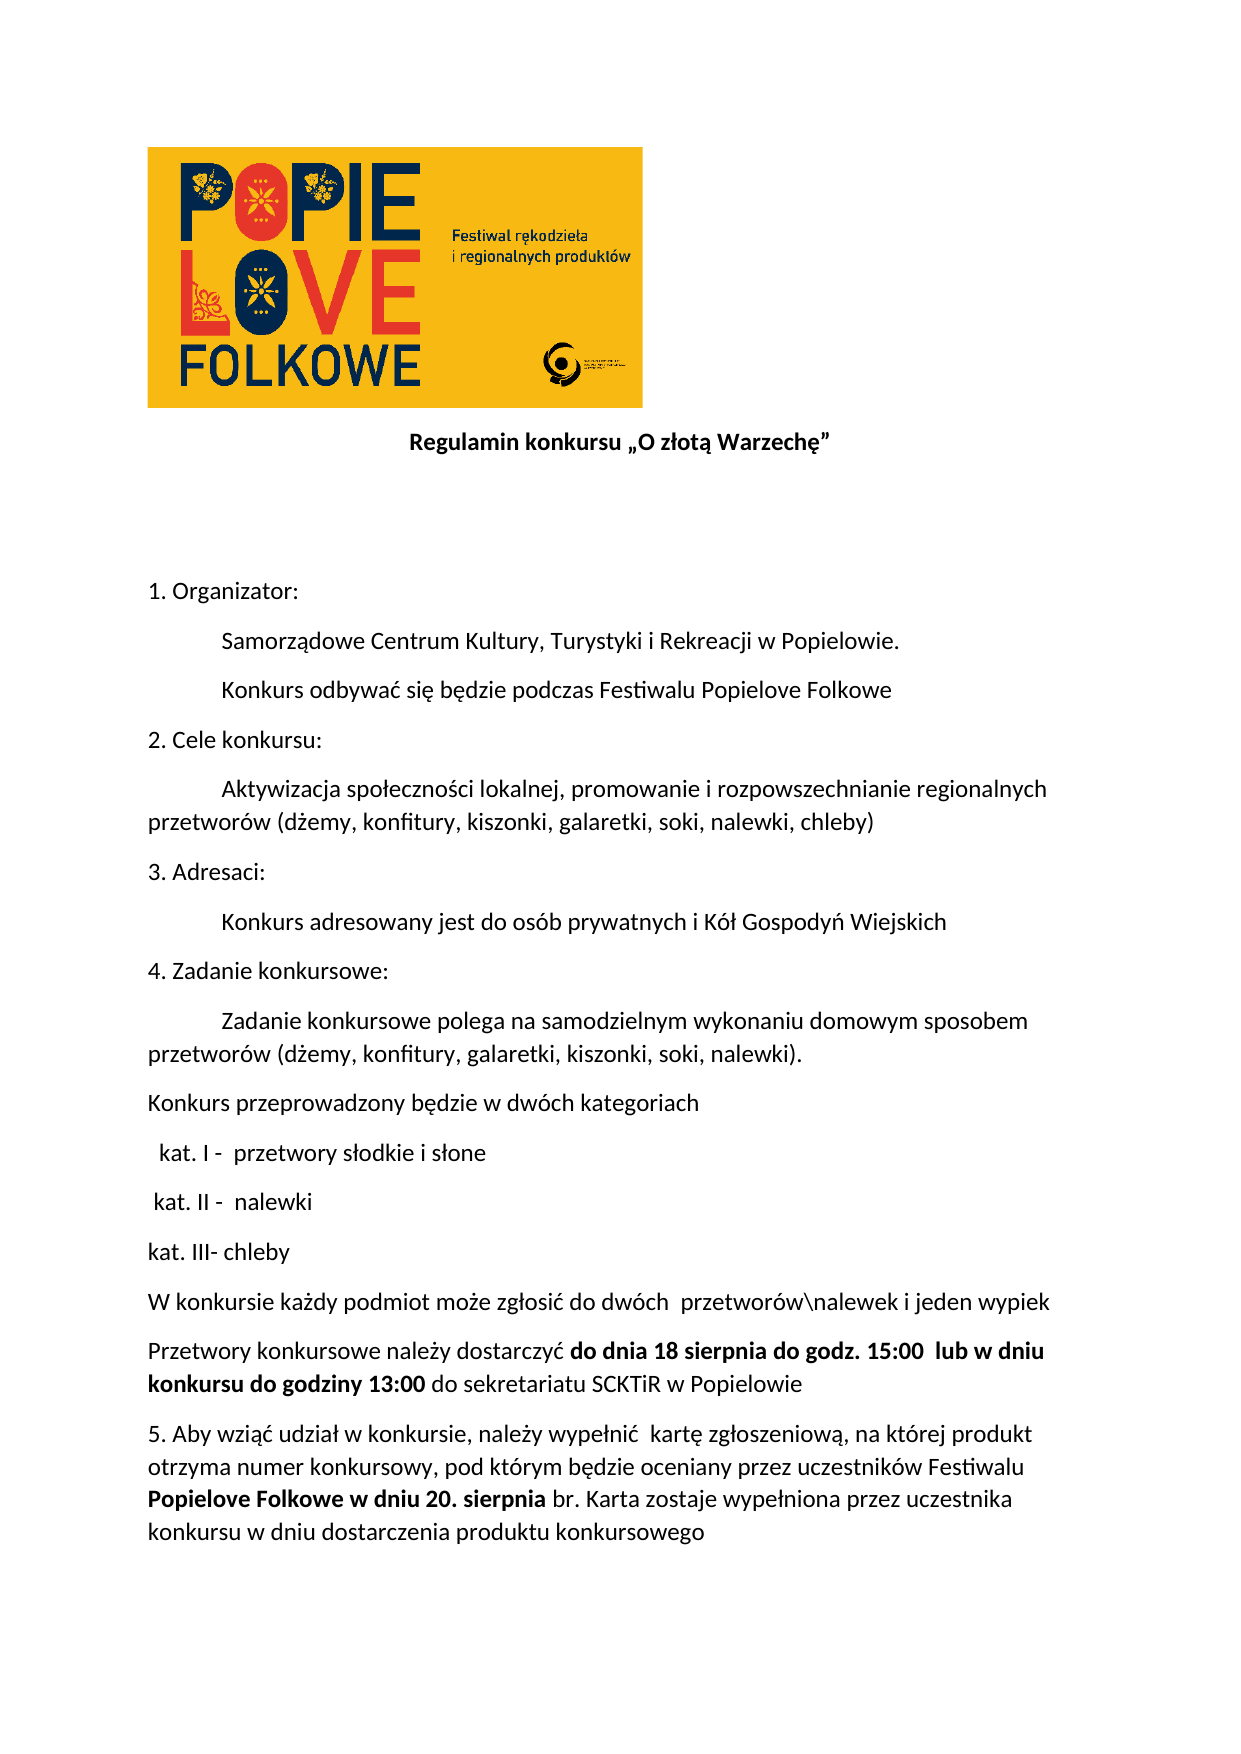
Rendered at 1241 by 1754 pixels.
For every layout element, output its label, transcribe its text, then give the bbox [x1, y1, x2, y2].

text 5. Aby wziąć udział w konkursie, należy wypełnić kartę zgłoszeniową, na której produkt otrzyma numer konkursowy, pod którym będzie oceniany przez uczestników Festiwalu Popielove Folkowe w dniu 20. sierpnia br. Karta zostaje wypełniona przez uczestnika konkursu w dniu dostarczenia produktu konkursowego [148, 1418, 1093, 1547]
text kat. II - nalewki [148, 1186, 1093, 1217]
text kat. III- chleby [148, 1236, 1093, 1267]
text Regulamin konkursu „O złotą Warzechę” [148, 426, 1093, 457]
text 4. Zadanie konkursowe: [148, 955, 1093, 986]
text Zadanie konkursowe polega na samodzielnym wykonaniu domowym sposobem przetworów (dżemy, konfitury, galaretki, kiszonki, soki, nalewki). [148, 1005, 1093, 1068]
picture [147, 147, 643, 408]
text 3. Adresaci: [148, 856, 1093, 887]
text Aktywizacja społeczności lokalnej, promowanie i rozpowszechnianie regionalnych przetworów (dżemy, konfitury, kiszonki, galaretki, soki, nalewki, chleby) [148, 773, 1093, 837]
text Konkurs adresowany jest do osób prywatnych i Kół Gospodyń Wiejskich [148, 906, 1093, 936]
text 1. Organizator: [148, 575, 1093, 606]
text 2. Cele konkursu: [148, 724, 1093, 754]
text Przetwory konkursowe należy dostarczyć do dnia 18 sierpnia do godz. 15:00 lub w dniu konkursu do godziny 13:00 do sekretariatu SCKTiR w Popielowie [148, 1335, 1093, 1399]
text Samorządowe Centrum Kultury, Turystyki i Rekreacji w Popielowie. [148, 625, 1093, 655]
text kat. I - przetwory słodkie i słone [148, 1137, 1093, 1167]
text Konkurs przeprowadzony będzie w dwóch kategoriach [148, 1087, 1093, 1118]
text Konkurs odbywać się będzie podczas Festiwalu Popielove Folkowe [148, 674, 1093, 705]
text W konkursie każdy podmiot może zgłosić do dwóch przetworów\nalewek i jeden wypiek [148, 1286, 1093, 1316]
